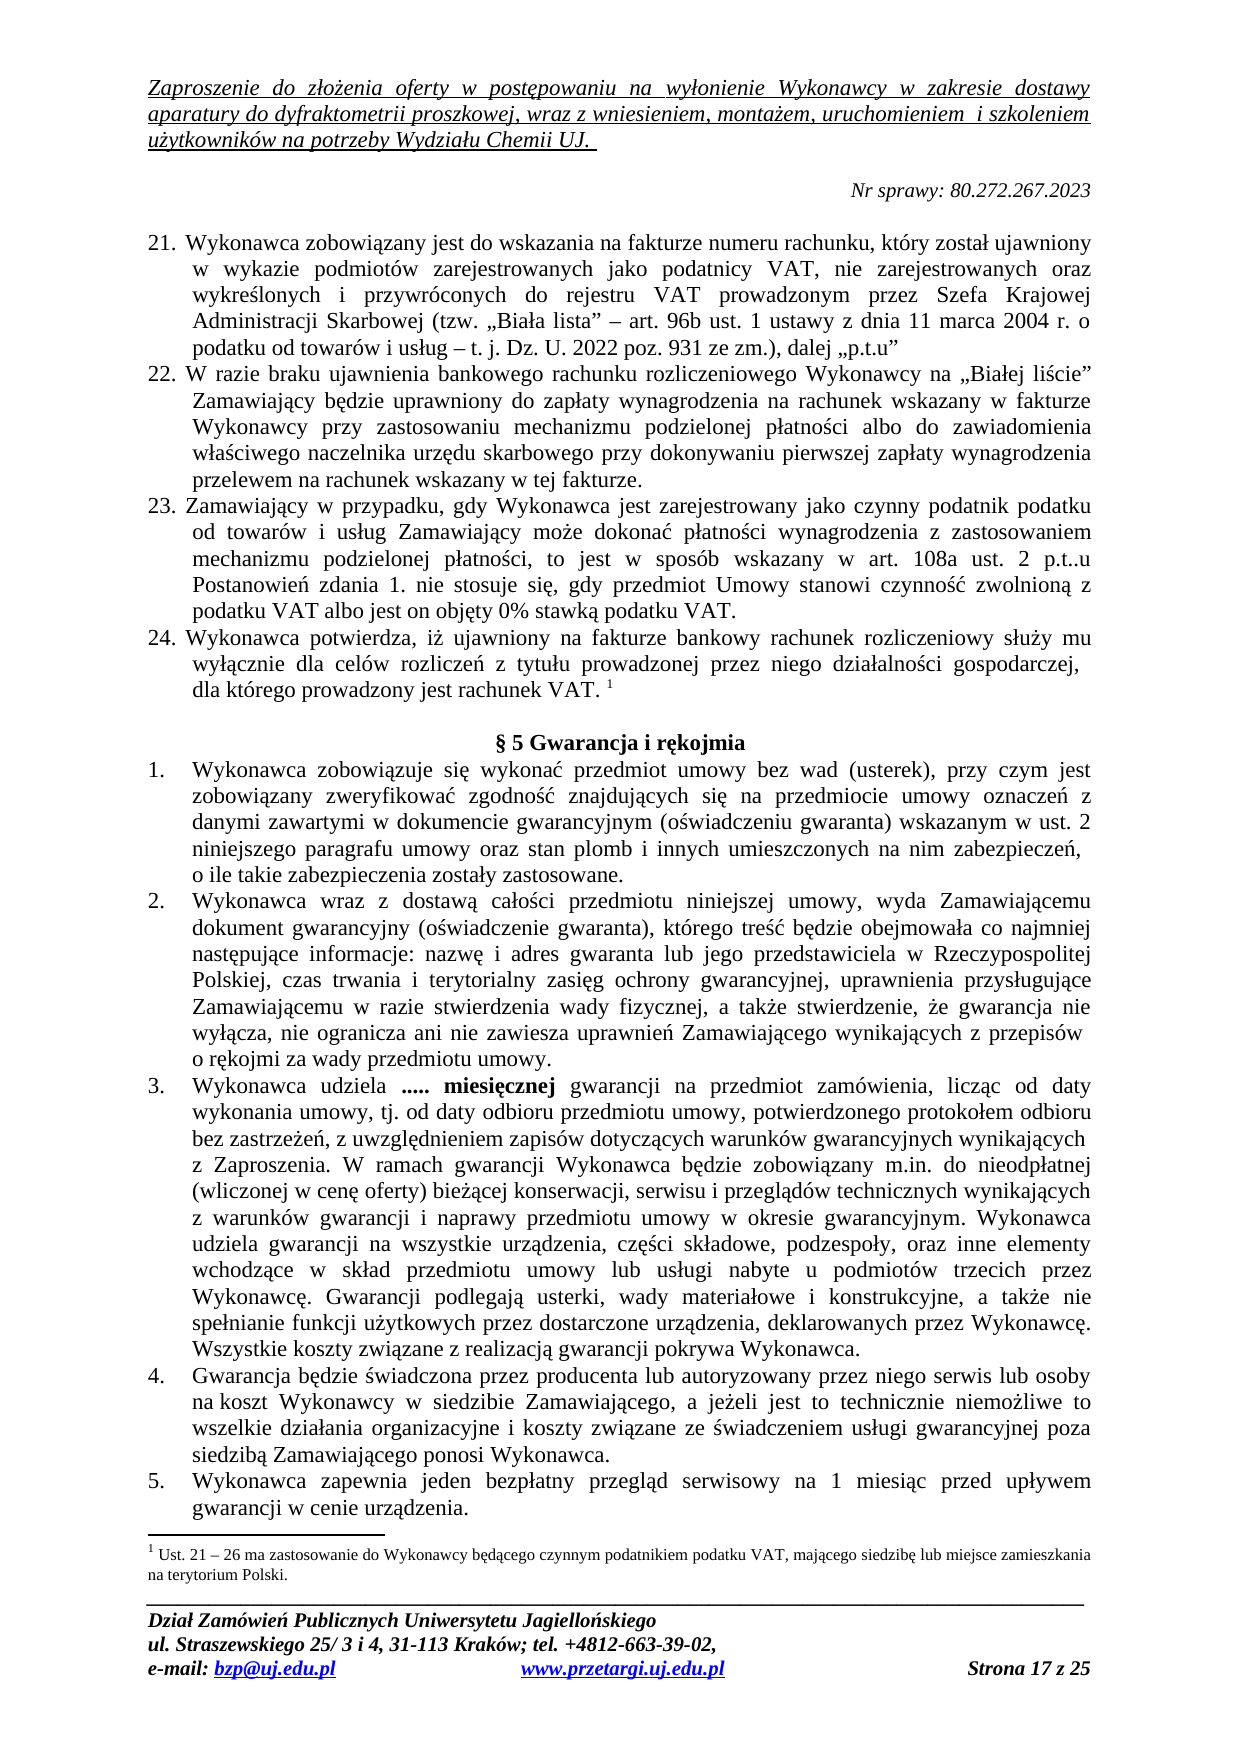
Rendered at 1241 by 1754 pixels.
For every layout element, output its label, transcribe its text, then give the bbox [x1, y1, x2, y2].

list Wykonawca wraz z dostawą całości przedmiotu niniejszej umowy, wyda Zamawiającemu dokument gwarancyjny (oświadczenie gwaranta), którego treść będzie obejmowała co najmniej następujące informacje: nazwę i adres gwaranta lub jego przedstawiciela w Rzeczypospolitej Polskiej, czas trwania i terytorialny zasięg ochrony gwarancyjnej, uprawnienia przysługujące Zamawiającemu w razie stwierdzenia wady fizycznej, a także stwierdzenie, że gwarancja nie wyłącza, nie ogranicza ani nie zawiesza uprawnień Zamawiającego wynikających z przepisów o rękojmi za wady przedmiotu umowy. [148, 887, 1093, 1072]
list Wykonawca udziela ..... miesięcznej gwarancji na przedmiot zamówienia, licząc od daty wykonania umowy, tj. od daty odbioru przedmiotu umowy, potwierdzonego protokołem odbioru bez zastrzeżeń, z uwzględnieniem zapisów dotyczących warunków gwarancyjnych wynikających z Zaproszenia. W ramach gwarancji Wykonawca będzie zobowiązany m.in. do nieodpłatnej (wliczonej w cenę oferty) bieżącej konserwacji, serwisu i przeglądów technicznych wynikających z warunków gwarancji i naprawy przedmiotu umowy w okresie gwarancyjnym. Wykonawca udziela gwarancji na wszystkie urządzenia, części składowe, podzespoły, oraz inne elementy wchodzące w skład przedmiotu umowy lub usługi nabyte u podmiotów trzecich przez Wykonawcę. Gwarancji podlegają usterki, wady materiałowe i konstrukcyjne, a także nie spełnianie funkcji użytkowych przez dostarczone urządzenia, deklarowanych przez Wykonawcę. Wszystkie koszty związane z realizacją gwarancji pokrywa Wykonawca. [148, 1072, 1093, 1362]
list Gwarancja będzie świadczona przez producenta lub autoryzowany przez niego serwis lub osoby na koszt Wykonawcy w siedzibie Zamawiającego, a jeżeli jest to technicznie niemożliwe to wszelkie działania organizacyjne i koszty związane ze świadczeniem usługi gwarancyjnej poza siedzibą Zamawiającego ponosi Wykonawca. [148, 1362, 1093, 1467]
list Wykonawca zobowiązuje się wykonać przedmiot umowy bez wad (usterek), przy czym jest zobowiązany zweryfikować zgodność znajdujących się na przedmiocie umowy oznaczeń z danymi zawartymi w dokumencie gwarancyjnym (oświadczeniu gwaranta) wskazanym w ust. 2 niniejszego paragrafu umowy oraz stan plomb i innych umieszczonych na nim zabezpieczeń, o ile takie zabezpieczenia zostały zastosowane. [148, 756, 1093, 887]
list W razie braku ujawnienia bankowego rachunku rozliczeniowego Wykonawcy na „Białej liście” Zamawiający będzie uprawniony do zapłaty wynagrodzenia na rachunek wskazany w fakturze Wykonawcy przy zastosowaniu mechanizmu podzielonej płatności albo do zawiadomienia właściwego naczelnika urzędu skarbowego przy dokonywaniu pierwszej zapłaty wynagrodzenia przelewem na rachunek wskazany w tej fakturze. [148, 360, 1093, 492]
list Wykonawca potwierdza, iż ujawniony na fakturze bankowy rachunek rozliczeniowy służy mu wyłącznie dla celów rozliczeń z tytułu prowadzonej przez niego działalności gospodarczej, dla którego prowadzony jest rachunek VAT. [148, 624, 1093, 703]
text § 5 Gwarancja i rękojmia [148, 729, 1093, 756]
list Zamawiający w przypadku, gdy Wykonawca jest zarejestrowany jako czynny podatnik podatku od towarów i usług Zamawiający może dokonać płatności wynagrodzenia z zastosowaniem mechanizmu podzielonej płatności, to jest w sposób wskazany w art. 108a ust. 2 p.t..u Postanowień zdania 1. nie stosuje się, gdy przedmiot Umowy stanowi czynność zwolnioną z podatku VAT albo jest on objęty 0% stawką podatku VAT. [148, 492, 1093, 624]
list Wykonawca zobowiązany jest do wskazania na fakturze numeru rachunku, który został ujawniony w wykazie podmiotów zarejestrowanych jako podatnicy VAT, nie zarejestrowanych oraz wykreślonych i przywróconych do rejestru VAT prowadzonym przez Szefa Krajowej Administracji Skarbowej (tzw. „Biała lista” – art. 96b ust. 1 ustawy z dnia 11 marca 2004 r. o podatku od towarów i usług – t. j. Dz. U. 2022 poz. 931 ze zm.), dalej „p.t.u” [148, 228, 1093, 360]
list Wykonawca zapewnia jeden bezpłatny przegląd serwisowy na 1 miesiąc przed upływem gwarancji w cenie urządzenia. [148, 1467, 1093, 1520]
